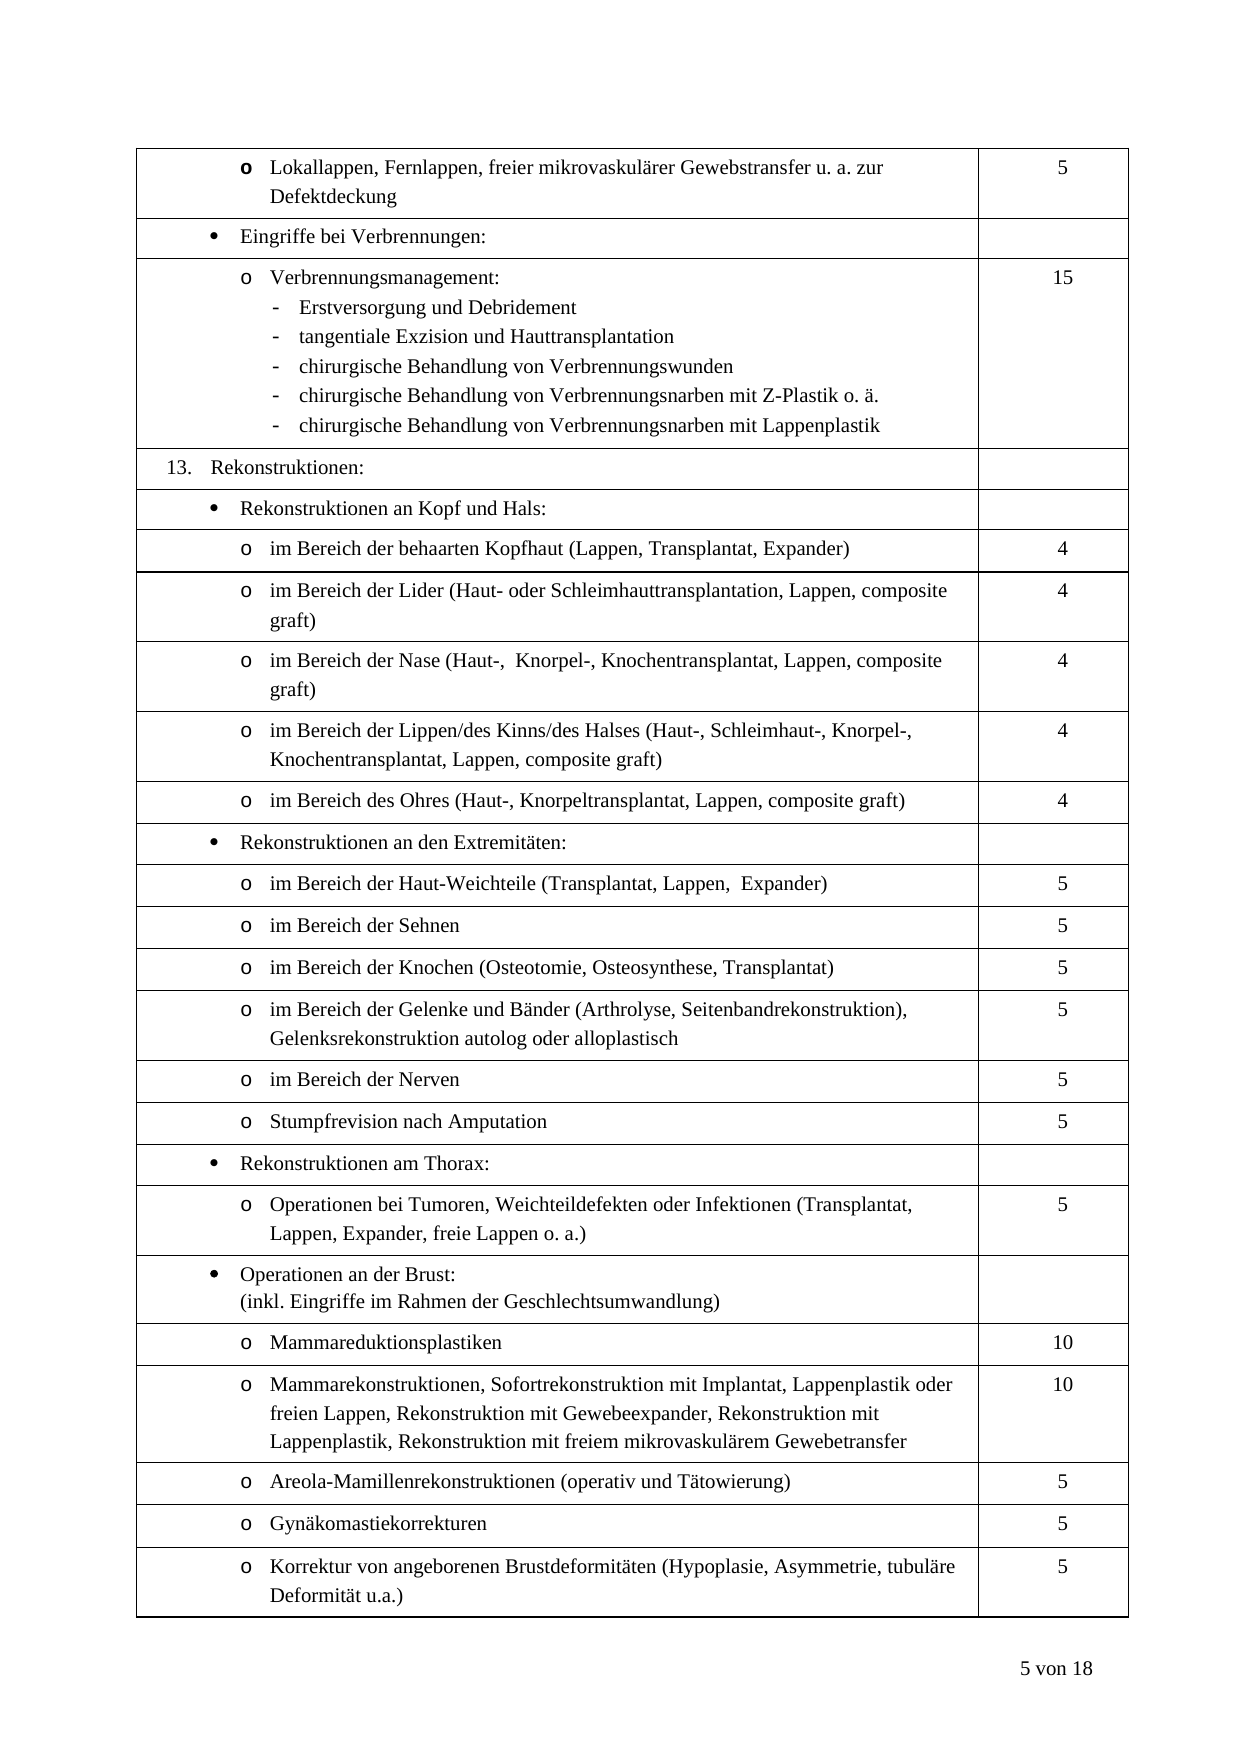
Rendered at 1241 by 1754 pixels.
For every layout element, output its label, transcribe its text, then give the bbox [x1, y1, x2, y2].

table_cell 4 [979, 530, 1128, 571]
table_cell im Bereich der Haut-Weichteile (Transplantat, Lappen, Expander) [137, 865, 978, 906]
table_cell im Bereich der Lider (Haut- oder Schleimhauttransplantation, Lappen, composite graft) [137, 573, 978, 641]
table_cell [979, 490, 1128, 529]
table_cell im Bereich der Nerven [137, 1061, 978, 1102]
table_cell 5 [979, 1548, 1128, 1616]
table_cell 5 [979, 949, 1128, 990]
table_cell im Bereich der Sehnen [137, 907, 978, 948]
table_cell 5 [979, 865, 1128, 906]
table_cell Rekonstruktionen am Thorax: [137, 1145, 978, 1185]
table_cell 5 [979, 1061, 1128, 1102]
table_cell Areola-Mamillenrekonstruktionen (operativ und Tätowierung) [137, 1463, 978, 1504]
table_cell Lokallappen, Fernlappen, freier mikrovaskulärer Gewebstransfer u. a. zur Defektdeckung [137, 149, 978, 217]
table_cell Gynäkomastiekorrekturen [137, 1505, 978, 1547]
table_cell 5 [979, 1186, 1128, 1254]
table_cell Mammarekonstruktionen, Sofortrekonstruktion mit Implantat, Lappenplastik oder freien Lappen, Rekonstruktion mit Gewebeexpander, Rekonstruktion mit Lappenplastik, Rekonstruktion mit freiem mikrovaskulärem Gewebetransfer [137, 1366, 978, 1462]
table_cell 4 [979, 782, 1128, 823]
table_cell 5 [979, 991, 1128, 1060]
table_cell Stumpfrevision nach Amputation [137, 1103, 978, 1144]
table_cell [979, 1256, 1128, 1323]
table_cell 5 [979, 1505, 1128, 1547]
table_cell im Bereich der Lippen/des Kinns/des Halses (Haut-, Schleimhaut-, Knorpel-, Knochentransplantat, Lappen, composite graft) [137, 712, 978, 781]
table_cell [979, 219, 1128, 258]
table_cell [979, 449, 1128, 489]
table_cell im Bereich des Ohres (Haut-, Knorpeltransplantat, Lappen, composite graft) [137, 782, 978, 823]
table_cell im Bereich der Gelenke und Bänder (Arthrolyse, Seitenbandrekonstruktion), Gelenksrekonstruktion autolog oder alloplastisch [137, 991, 978, 1060]
table_cell [979, 1145, 1128, 1185]
table_cell 5 [979, 1463, 1128, 1504]
table_cell Eingriffe bei Verbrennungen: [137, 219, 978, 258]
table_cell 4 [979, 642, 1128, 711]
table_cell 15 [979, 259, 1128, 448]
table_cell 5 [979, 1103, 1128, 1144]
table_cell Rekonstruktionen: [137, 449, 978, 489]
table_cell 10 [979, 1324, 1128, 1365]
table_cell im Bereich der Nase (Haut-, Knorpel-, Knochentransplantat, Lappen, composite graft) [137, 642, 978, 711]
table_cell Verbrennungsmanagement: Erstversorgung und Debridement tangentiale Exzision und Hauttransplantation chirurgische Behandlung von Verbrennungswunden chirurgische Behandlung von Verbrennungsnarben mit Z-Plastik o. ä. chirurgische Behandlung von Verbrennungsnarben mit Lappenplastik [137, 259, 978, 448]
table_cell Korrektur von angeborenen Brustdeformitäten (Hypoplasie, Asymmetrie, tubuläre Deformität u.a.) [137, 1548, 978, 1616]
table_cell 10 [979, 1366, 1128, 1462]
table_cell im Bereich der Knochen (Osteotomie, Osteosynthese, Transplantat) [137, 949, 978, 990]
table_cell 5 [979, 907, 1128, 948]
table_cell Rekonstruktionen an Kopf und Hals: [137, 490, 978, 529]
table_cell 4 [979, 573, 1128, 641]
table_cell Rekonstruktionen an den Extremitäten: [137, 824, 978, 863]
table_cell im Bereich der behaarten Kopfhaut (Lappen, Transplantat, Expander) [137, 530, 978, 571]
table_cell [979, 824, 1128, 863]
table_cell 4 [979, 712, 1128, 781]
table_cell 5 [979, 149, 1128, 217]
table_cell Mammareduktionsplastiken [137, 1324, 978, 1365]
table_cell Operationen bei Tumoren, Weichteildefekten oder Infektionen (Transplantat, Lappen, Expander, freie Lappen o. a.) [137, 1186, 978, 1254]
table_cell Operationen an der Brust: (inkl. Eingriffe im Rahmen der Geschlechtsumwandlung) [137, 1256, 978, 1323]
